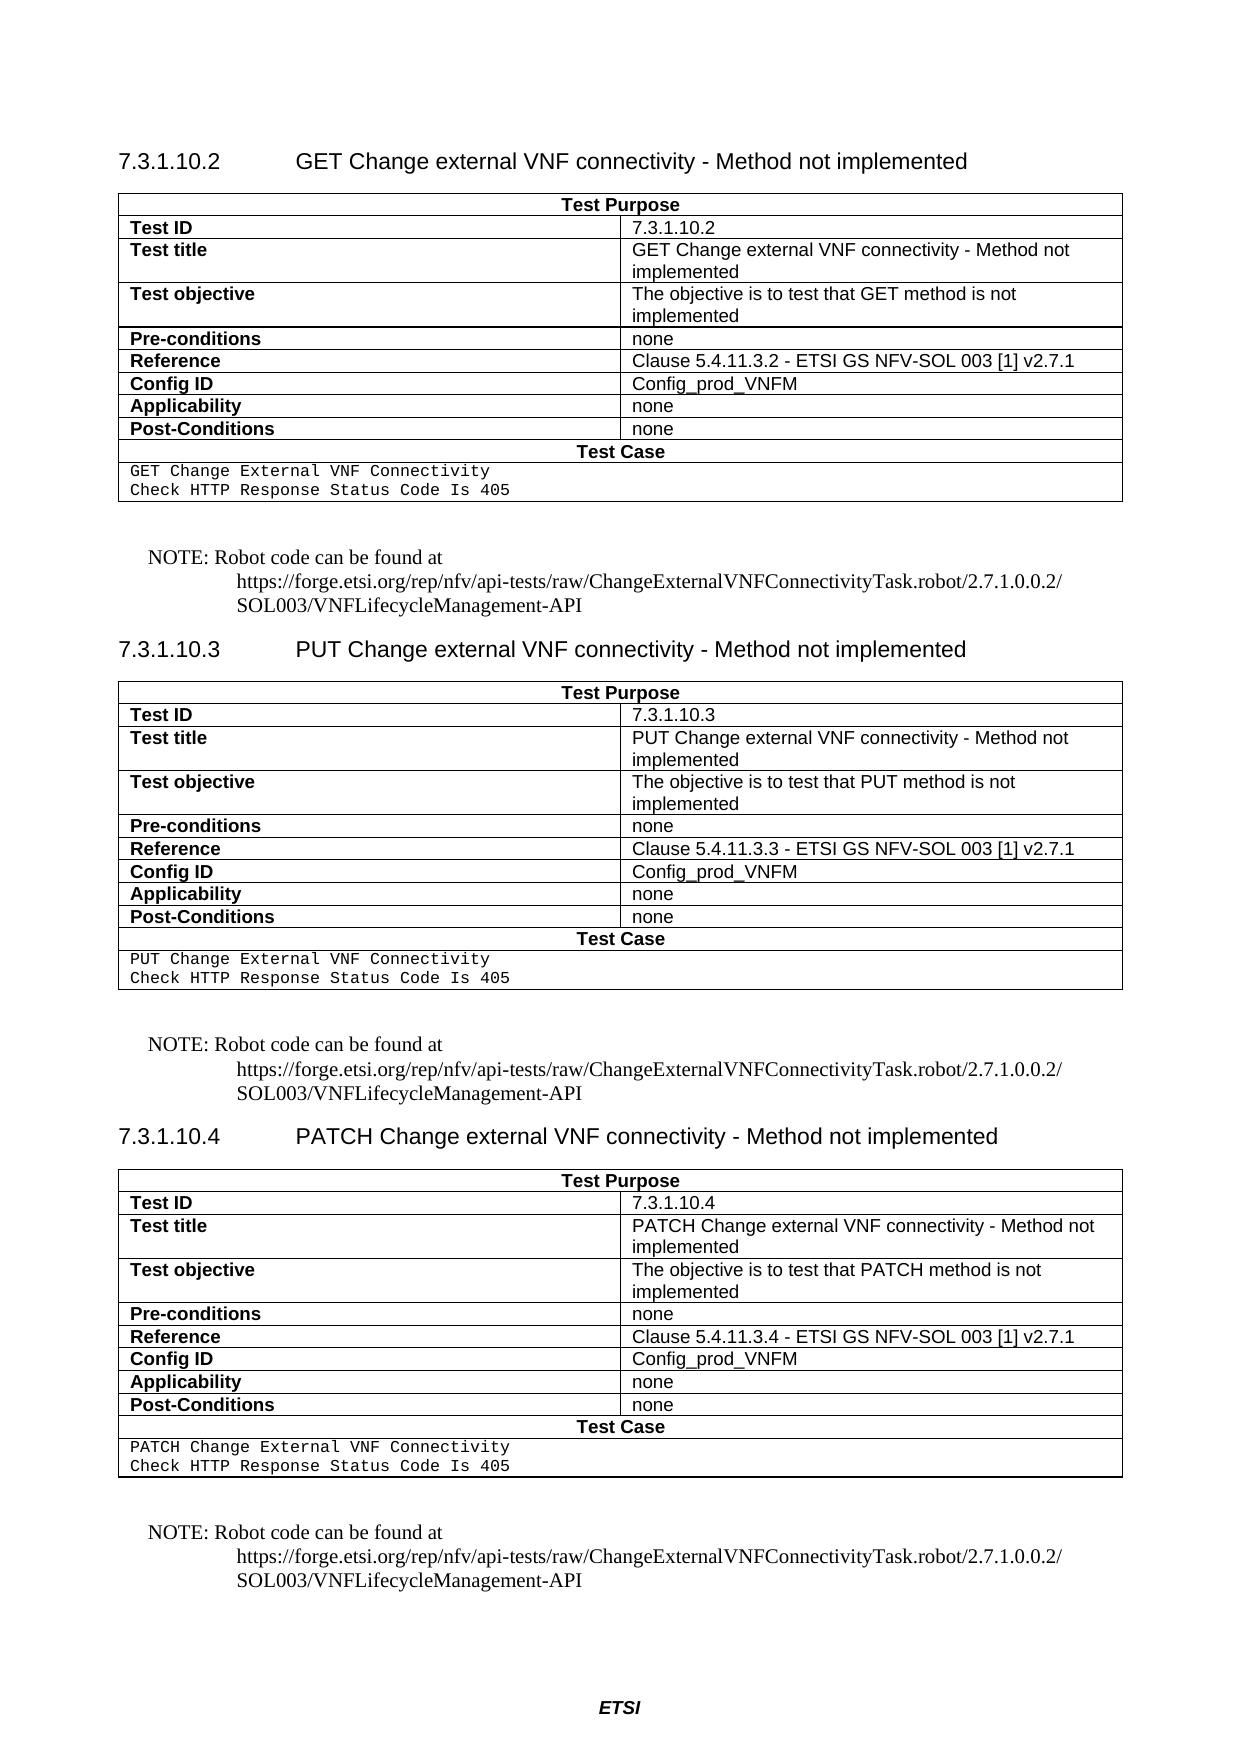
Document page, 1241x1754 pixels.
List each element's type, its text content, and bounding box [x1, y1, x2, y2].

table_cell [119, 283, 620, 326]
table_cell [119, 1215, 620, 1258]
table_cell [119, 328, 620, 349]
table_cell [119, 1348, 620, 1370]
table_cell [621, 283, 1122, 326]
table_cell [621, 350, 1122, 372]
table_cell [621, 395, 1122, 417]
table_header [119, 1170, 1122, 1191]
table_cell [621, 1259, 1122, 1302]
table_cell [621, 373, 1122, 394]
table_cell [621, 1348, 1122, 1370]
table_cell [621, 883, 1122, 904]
subtitle 7.3.1.10.2 GET Change external VNF connectivity - Method not implemented [118, 148, 1122, 174]
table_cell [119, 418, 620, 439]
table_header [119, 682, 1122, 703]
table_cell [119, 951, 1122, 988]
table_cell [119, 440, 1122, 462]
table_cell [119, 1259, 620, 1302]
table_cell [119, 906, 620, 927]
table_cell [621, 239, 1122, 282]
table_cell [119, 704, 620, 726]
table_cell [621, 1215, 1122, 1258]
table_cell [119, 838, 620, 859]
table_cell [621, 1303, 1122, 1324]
subtitle 7.3.1.10.3 PUT Change external VNF connectivity - Method not implemented [118, 636, 1122, 662]
subtitle 7.3.1.10.4 PATCH Change external VNF connectivity - Method not implemented [118, 1123, 1122, 1150]
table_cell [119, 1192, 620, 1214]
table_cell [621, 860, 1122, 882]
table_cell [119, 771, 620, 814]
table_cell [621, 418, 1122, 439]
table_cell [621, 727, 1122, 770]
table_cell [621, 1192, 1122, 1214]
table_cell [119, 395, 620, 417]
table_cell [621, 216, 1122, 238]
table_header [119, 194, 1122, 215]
text NOTE: Robot code can be found at https://forge.etsi.org/rep/nfv/api-tests/raw/ChangeExternalVNFConnectivityTask.robot/2.7.1.0.0.2/SOL003/VNFLifecycleManagement-API [148, 544, 1122, 617]
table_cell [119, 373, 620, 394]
text NOTE: Robot code can be found at https://forge.etsi.org/rep/nfv/api-tests/raw/ChangeExternalVNFConnectivityTask.robot/2.7.1.0.0.2/SOL003/VNFLifecycleManagement-API [148, 1032, 1122, 1104]
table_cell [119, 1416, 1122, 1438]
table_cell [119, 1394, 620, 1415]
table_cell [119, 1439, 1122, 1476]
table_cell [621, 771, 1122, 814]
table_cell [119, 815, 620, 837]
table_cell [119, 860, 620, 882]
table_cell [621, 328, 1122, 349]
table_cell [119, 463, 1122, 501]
text NOTE: Robot code can be found at https://forge.etsi.org/rep/nfv/api-tests/raw/ChangeExternalVNFConnectivityTask.robot/2.7.1.0.0.2/SOL003/VNFLifecycleManagement-API [148, 1520, 1122, 1592]
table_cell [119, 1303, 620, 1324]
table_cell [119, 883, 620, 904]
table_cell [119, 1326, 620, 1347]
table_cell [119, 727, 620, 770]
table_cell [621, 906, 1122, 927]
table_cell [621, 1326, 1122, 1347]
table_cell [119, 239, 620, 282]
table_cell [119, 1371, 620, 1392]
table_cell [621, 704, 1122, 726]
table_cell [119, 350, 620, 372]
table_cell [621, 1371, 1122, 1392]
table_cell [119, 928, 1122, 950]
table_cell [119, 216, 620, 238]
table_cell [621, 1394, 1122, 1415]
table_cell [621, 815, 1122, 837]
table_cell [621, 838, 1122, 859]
